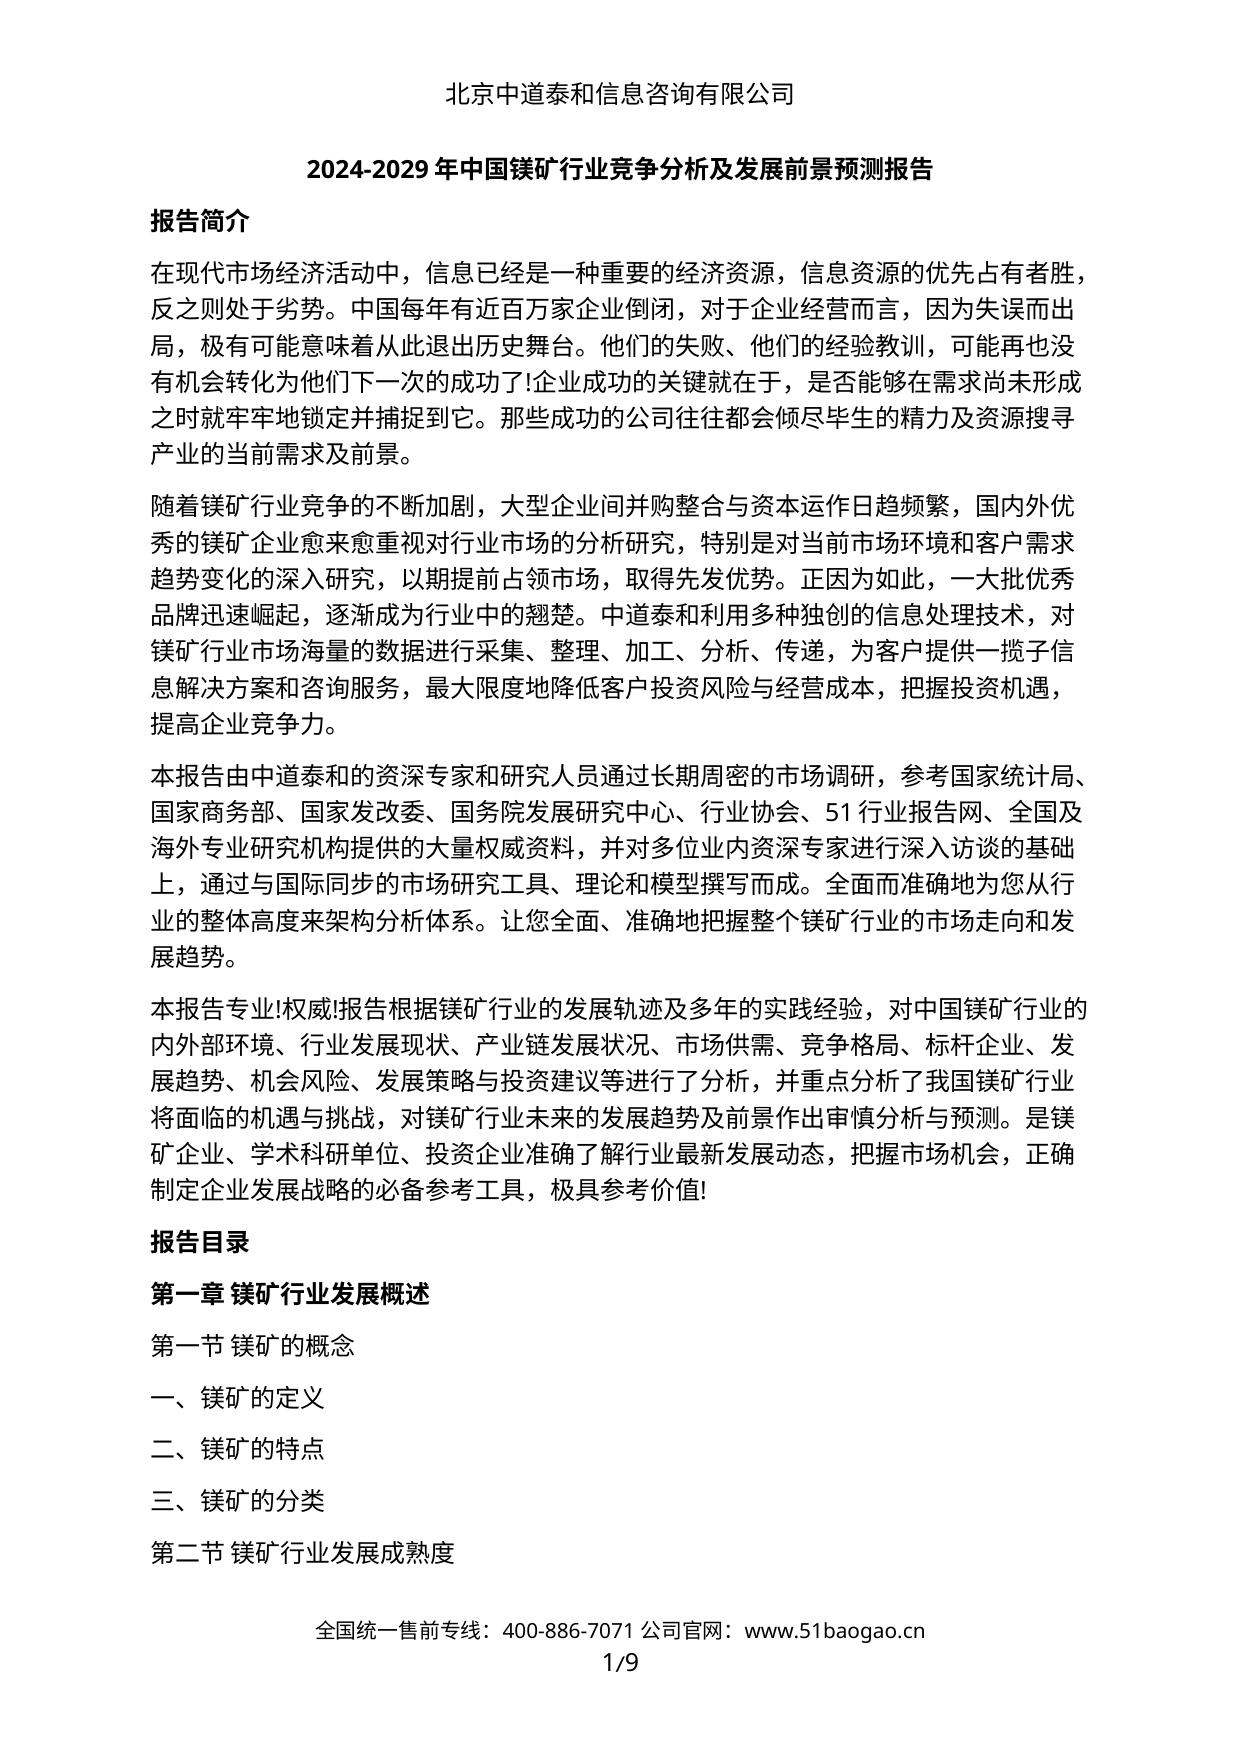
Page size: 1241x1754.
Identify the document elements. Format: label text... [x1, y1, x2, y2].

text 报告目录 [150, 1222, 1090, 1259]
text 在现代市场经济活动中，信息已经是一种重要的经济资源，信息资源的优先占有者胜，反之则处于劣势。中国每年有近百万家企业倒闭，对于企业经营而言，因为失误而出局，极有可能意味着从此退出历史舞台。他们的失败、他们的经验教训，可能再也没有机会转化为他们下一次的成功了!企业成功的关键就在于，是否能够在需求尚未形成之时就牢牢地锁定并捕捉到它。那些成功的公司往往都会倾尽毕生的精力及资源搜寻产业的当前需求及前景。 [150, 254, 1090, 471]
text 第二节 镁矿行业发展成熟度 [150, 1534, 1090, 1570]
text 本报告由中道泰和的资深专家和研究人员通过长期周密的市场调研，参考国家统计局、国家商务部、国家发改委、国务院发展研究中心、行业协会、51行业报告网、全国及海外专业研究机构提供的大量权威资料，并对多位业内资深专家进行深入访谈的基础上，通过与国际同步的市场研究工具、理论和模型撰写而成。全面而准确地为您从行业的整体高度来架构分析体系。让您全面、准确地把握整个镁矿行业的市场走向和发展趋势。 [150, 756, 1090, 974]
text 本报告专业!权威!报告根据镁矿行业的发展轨迹及多年的实践经验，对中国镁矿行业的内外部环境、行业发展现状、产业链发展状况、市场供需、竞争格局、标杆企业、发展趋势、机会风险、发展策略与投资建议等进行了分析，并重点分析了我国镁矿行业将面临的机遇与挑战，对镁矿行业未来的发展趋势及前景作出审慎分析与预测。是镁矿企业、学术科研单位、投资企业准确了解行业最新发展动态，把握市场机会，正确制定企业发展战略的必备参考工具，极具参考价值! [150, 989, 1090, 1207]
text 三、镁矿的分类 [150, 1482, 1090, 1518]
text 一、镁矿的定义 [150, 1378, 1090, 1414]
text 报告简介 [150, 202, 1090, 238]
text 第一节 镁矿的概念 [150, 1326, 1090, 1362]
text 二、镁矿的特点 [150, 1430, 1090, 1466]
text 随着镁矿行业竞争的不断加剧，大型企业间并购整合与资本运作日趋频繁，国内外优秀的镁矿企业愈来愈重视对行业市场的分析研究，特别是对当前市场环境和客户需求趋势变化的深入研究，以期提前占领市场，取得先发优势。正因为如此，一大批优秀品牌迅速崛起，逐渐成为行业中的翘楚。中道泰和利用多种独创的信息处理技术，对镁矿行业市场海量的数据进行采集、整理、加工、分析、传递，为客户提供一揽子信息解决方案和咨询服务，最大限度地降低客户投资风险与经营成本，把握投资机遇，提高企业竞争力。 [150, 487, 1090, 741]
text 第一章 镁矿行业发展概述 [150, 1274, 1090, 1311]
text 2024-2029年中国镁矿行业竞争分析及发展前景预测报告 [150, 150, 1090, 186]
